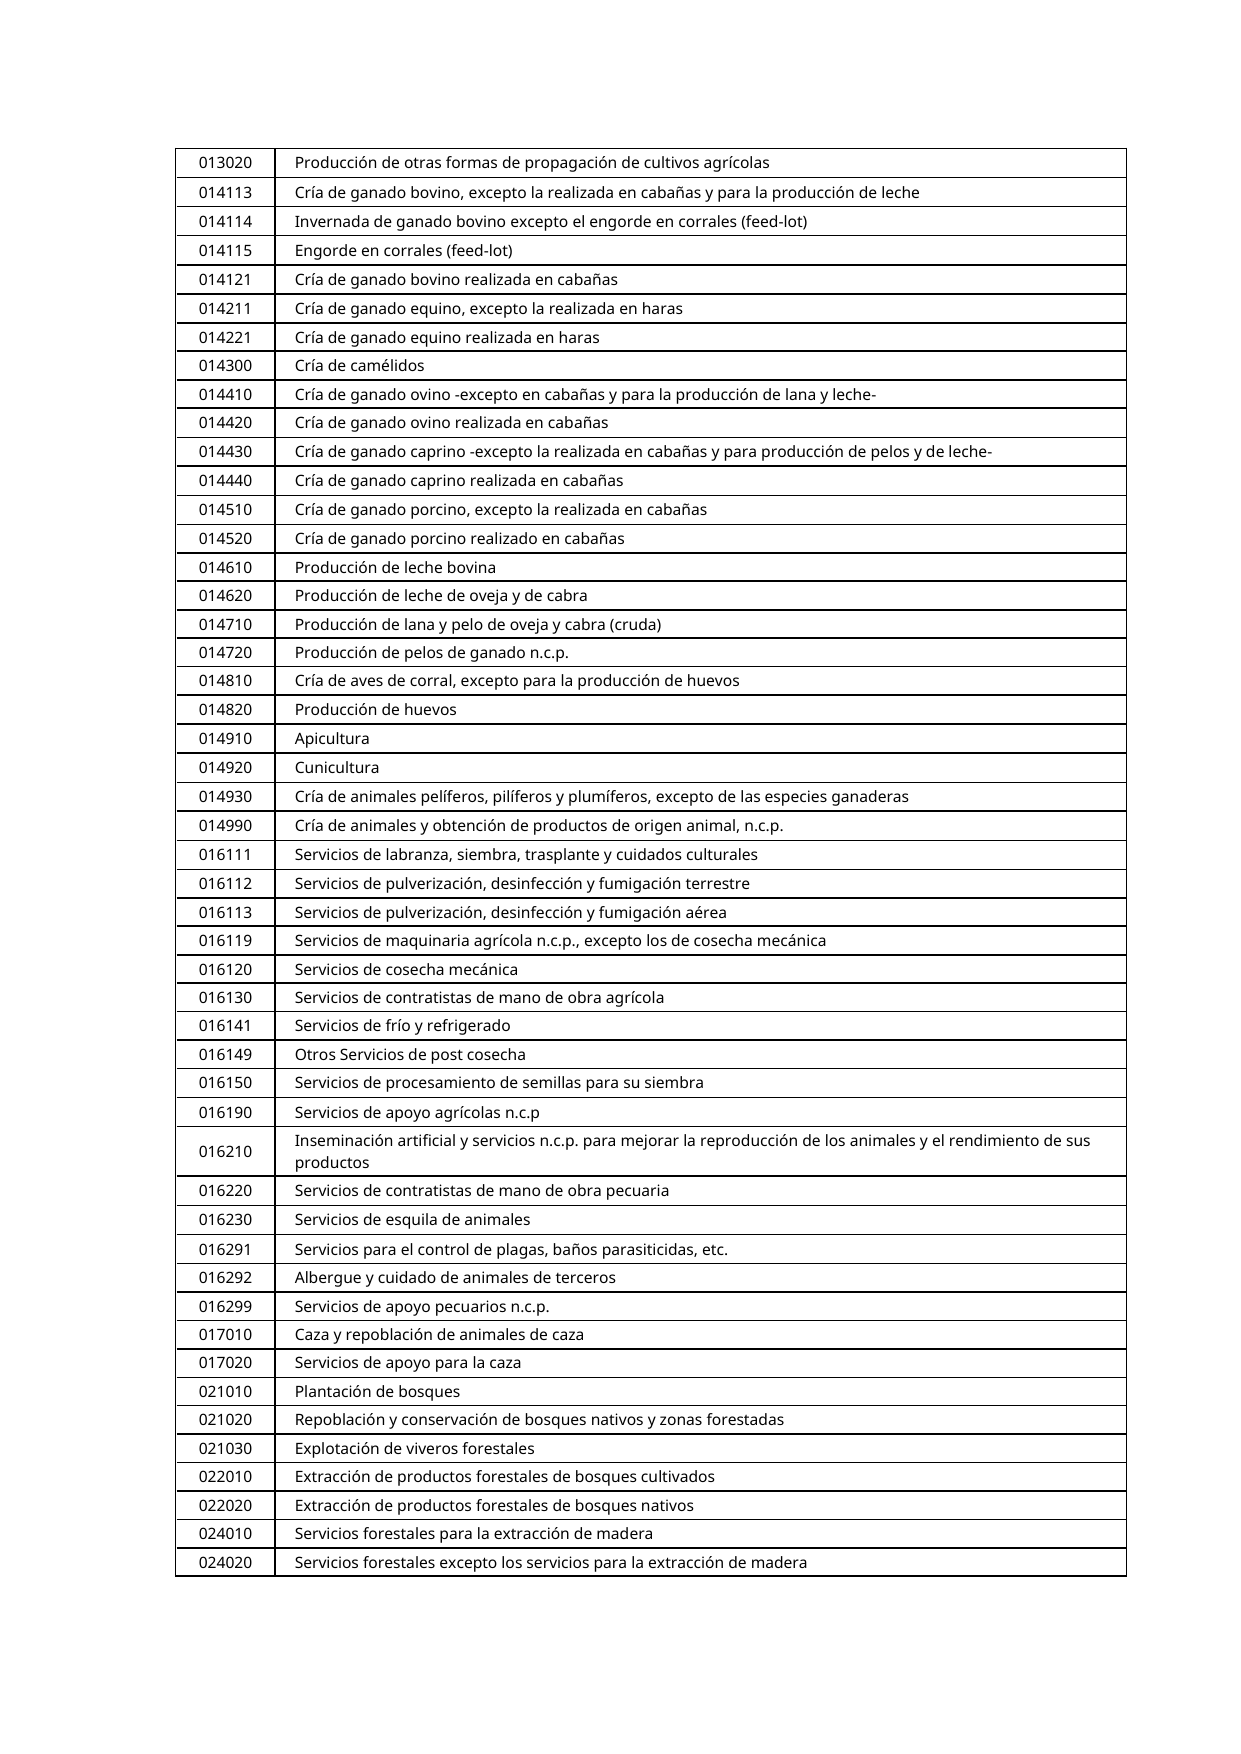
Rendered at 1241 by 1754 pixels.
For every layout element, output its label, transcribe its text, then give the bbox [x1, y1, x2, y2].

table_cell Repoblación y conservación de bosques nativos y zonas forestadas [276, 1406, 1126, 1433]
table_cell Producción de leche bovina [276, 554, 1126, 580]
table_cell Servicios de contratistas de mano de obra pecuaria [276, 1177, 1126, 1204]
table_cell 014620 [176, 581, 274, 609]
table_cell 014300 [176, 351, 274, 379]
table_cell 014520 [176, 525, 274, 552]
table_cell Producción de pelos de ganado n.c.p. [276, 639, 1126, 666]
table_cell Servicios forestales excepto los servicios para la extracción de madera [276, 1549, 1126, 1575]
table_cell Cría de camélidos [276, 352, 1126, 379]
table_cell 014510 [176, 496, 274, 523]
table_cell 014113 [176, 178, 274, 206]
table_cell Cría de ganado porcino realizado en cabañas [276, 525, 1126, 552]
table_cell 021010 [176, 1378, 274, 1405]
table_cell Cunicultura [276, 754, 1126, 781]
table_cell 014221 [176, 323, 274, 350]
table_cell 016130 [176, 983, 274, 1011]
table_cell 016150 [176, 1069, 274, 1097]
table_cell Servicios de cosecha mecánica [276, 956, 1126, 982]
table_cell 014115 [176, 236, 274, 264]
table_cell Producción de lana y pelo de oveja y cabra (cruda) [276, 611, 1126, 637]
table_cell 014410 [176, 380, 274, 407]
table_cell Producción de leche de oveja y de cabra [276, 582, 1126, 609]
table_cell 014920 [176, 753, 274, 781]
table_cell Caza y repoblación de animales de caza [276, 1321, 1126, 1348]
table_cell 014211 [176, 294, 274, 322]
table_cell Cría de ganado ovino -excepto en cabañas y para la producción de lana y leche- [276, 381, 1126, 407]
table_cell 014710 [176, 610, 274, 637]
table_cell 021030 [176, 1434, 274, 1462]
table_cell Cría de ganado bovino realizada en cabañas [276, 266, 1126, 293]
table_cell Extracción de productos forestales de bosques cultivados [276, 1463, 1126, 1490]
table_cell 022020 [176, 1491, 274, 1518]
table_cell 014610 [176, 553, 274, 580]
table_cell Producción de otras formas de propagación de cultivos agrícolas [276, 149, 1126, 177]
table_cell 014121 [176, 265, 274, 293]
table_cell Cría de animales pelíferos, pilíferos y plumíferos, excepto de las especies ganaderas [276, 783, 1126, 810]
table_cell 021020 [176, 1406, 274, 1433]
table_cell Albergue y cuidado de animales de terceros [276, 1264, 1126, 1291]
table_cell 014930 [176, 783, 274, 810]
table_cell 014420 [176, 408, 274, 436]
table_cell Otros Servicios de post cosecha [276, 1041, 1126, 1068]
table_cell Servicios de procesamiento de semillas para su siembra [276, 1069, 1126, 1097]
table_cell 016111 [176, 841, 274, 868]
table_cell Servicios de apoyo pecuarios n.c.p. [276, 1293, 1126, 1319]
table_cell Plantación de bosques [276, 1378, 1126, 1405]
table_cell Inseminación artificial y servicios n.c.p. para mejorar la reproducción de los animales y el rendimiento de sus productos [276, 1127, 1126, 1175]
table_cell Servicios de frío y refrigerado [276, 1012, 1126, 1039]
table_cell Cría de ganado ovino realizada en cabañas [276, 409, 1126, 436]
table_cell Servicios para el control de plagas, baños parasiticidas, etc. [276, 1235, 1126, 1263]
table_cell 016220 [176, 1176, 274, 1204]
table_cell Servicios de pulverización, desinfección y fumigación aérea [276, 899, 1126, 925]
table_cell Apicultura [276, 725, 1126, 752]
table_cell 013020 [176, 149, 274, 177]
table_cell 016190 [176, 1098, 274, 1126]
table_cell 014910 [176, 724, 274, 752]
table_cell 016210 [176, 1127, 274, 1175]
table_cell 017010 [176, 1321, 274, 1348]
table_cell Cría de animales y obtención de productos de origen animal, n.c.p. [276, 812, 1126, 839]
table_cell 016112 [176, 870, 274, 897]
table_cell Servicios de contratistas de mano de obra agrícola [276, 984, 1126, 1011]
table_cell 016149 [176, 1040, 274, 1068]
table_cell Servicios de esquila de animales [276, 1206, 1126, 1233]
table_cell Engorde en corrales (feed-lot) [276, 236, 1126, 264]
table_cell Cría de ganado equino, excepto la realizada en haras [276, 295, 1126, 322]
table_cell 017020 [176, 1349, 274, 1376]
table_cell 016230 [176, 1206, 274, 1233]
table_cell 022010 [176, 1463, 274, 1490]
table_cell 016120 [176, 955, 274, 982]
table_cell Servicios de apoyo para la caza [276, 1350, 1126, 1376]
table_cell 014720 [176, 638, 274, 666]
table_cell Extracción de productos forestales de bosques nativos [276, 1492, 1126, 1518]
table_cell Cría de ganado caprino realizada en cabañas [276, 467, 1126, 494]
table_cell 016292 [176, 1264, 274, 1291]
table_cell 016113 [176, 898, 274, 925]
table_cell 014820 [176, 695, 274, 723]
table_cell Cría de ganado caprino -excepto la realizada en cabañas y para producción de pelos y de leche- [276, 438, 1126, 465]
table_cell 014990 [176, 811, 274, 839]
table_cell 014440 [176, 466, 274, 494]
table_cell Cría de ganado bovino, excepto la realizada en cabañas y para la producción de leche [276, 178, 1126, 206]
table_cell Servicios de labranza, siembra, trasplante y cuidados culturales [276, 841, 1126, 868]
table_cell 016299 [176, 1292, 274, 1319]
table_cell Servicios forestales para la extracción de madera [276, 1520, 1126, 1547]
table_cell Invernada de ganado bovino excepto el engorde en corrales (feed-lot) [276, 207, 1126, 235]
table_cell Producción de huevos [276, 696, 1126, 723]
table_cell 016119 [176, 926, 274, 954]
table_cell Cría de ganado porcino, excepto la realizada en cabañas [276, 496, 1126, 523]
table_cell Cría de ganado equino realizada en haras [276, 324, 1126, 350]
table_cell Servicios de pulverización, desinfección y fumigación terrestre [276, 870, 1126, 897]
table_cell Cría de aves de corral, excepto para la producción de huevos [276, 667, 1126, 694]
table_cell Servicios de apoyo agrícolas n.c.p [276, 1098, 1126, 1126]
table_cell 024010 [176, 1520, 274, 1547]
table_cell 014114 [176, 207, 274, 235]
table_cell Explotación de viveros forestales [276, 1435, 1126, 1462]
table_cell 024020 [176, 1548, 274, 1575]
table_cell Servicios de maquinaria agrícola n.c.p., excepto los de cosecha mecánica [276, 927, 1126, 954]
table_cell 016141 [176, 1012, 274, 1039]
table_cell 016291 [176, 1235, 274, 1263]
table_cell 014430 [176, 438, 274, 465]
table_cell 014810 [176, 667, 274, 694]
